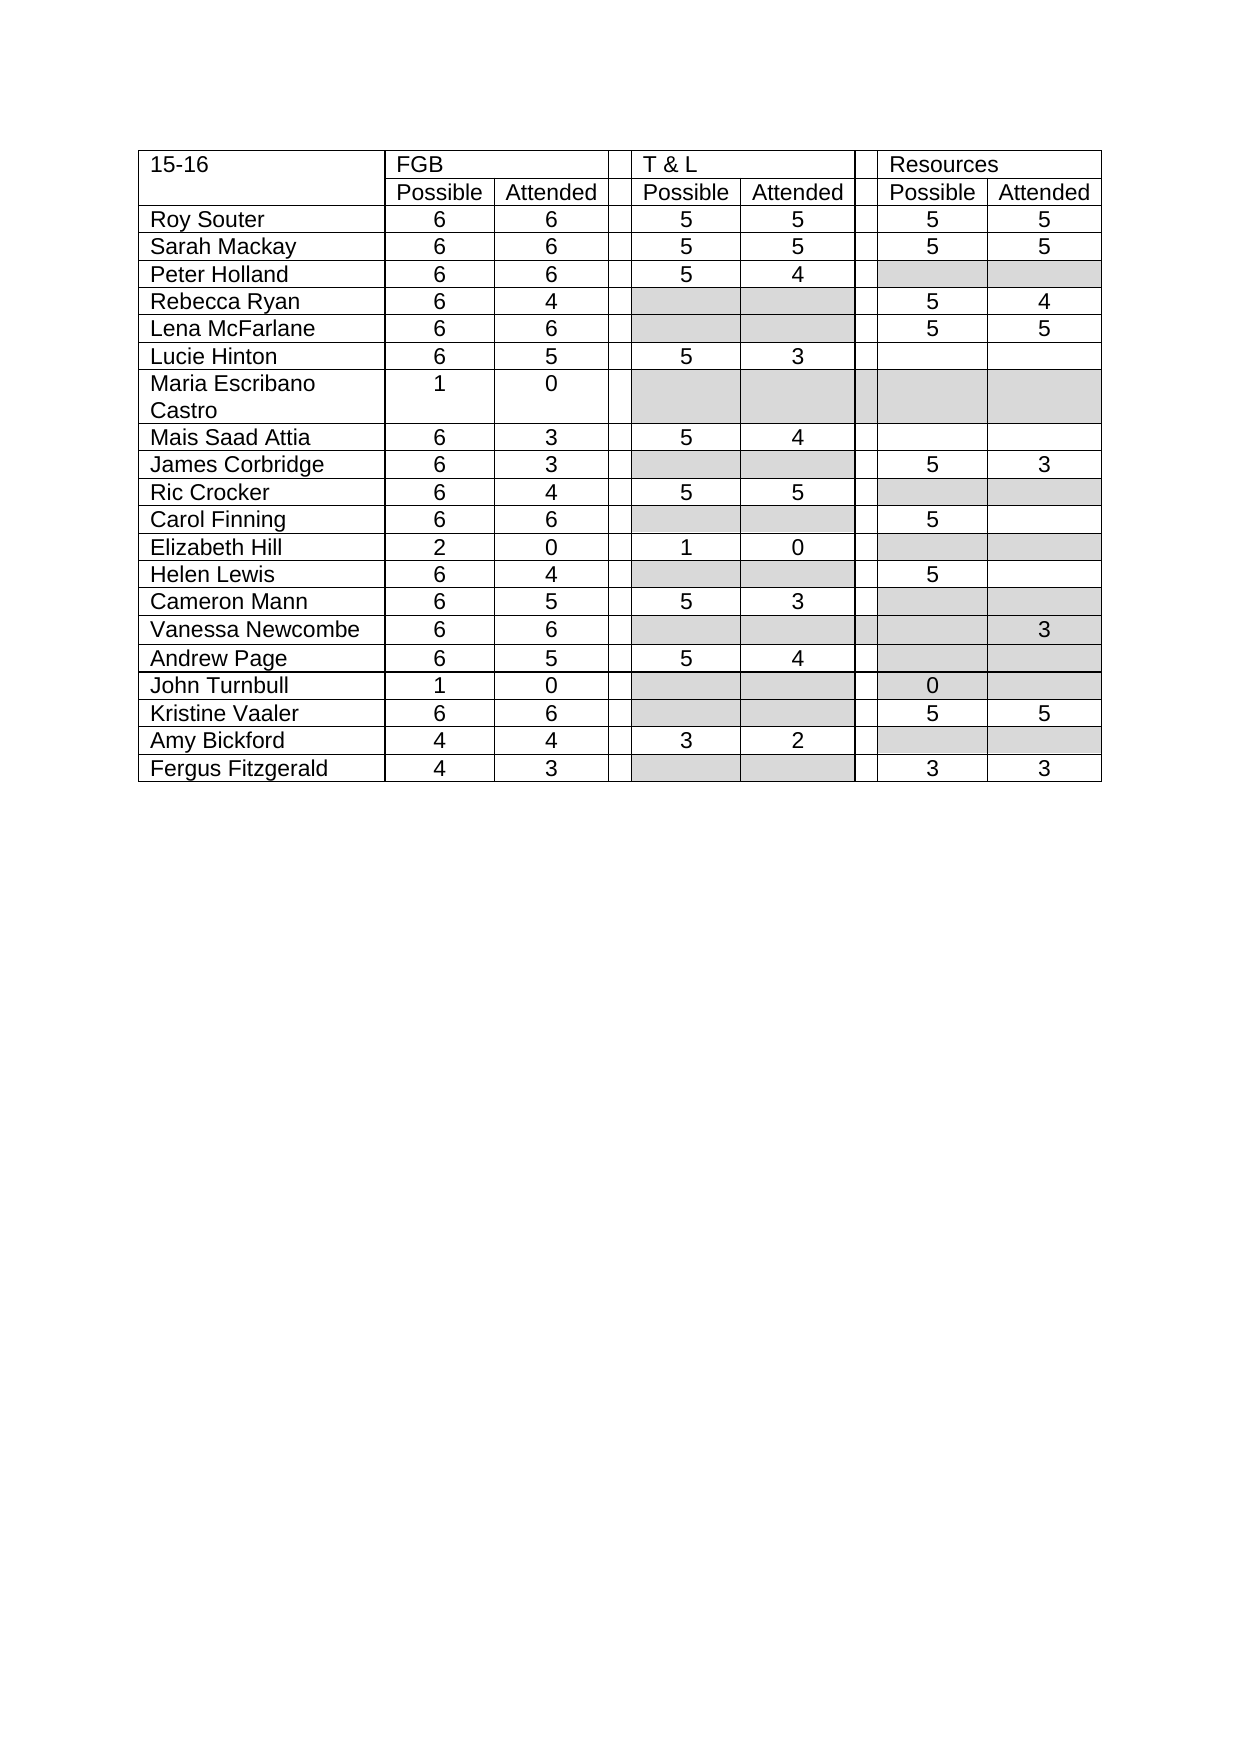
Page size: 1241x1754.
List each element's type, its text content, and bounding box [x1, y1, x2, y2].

table_cell Helen Lewis [139, 561, 384, 587]
table_header FGB [386, 151, 608, 177]
table_cell 4 [741, 645, 854, 671]
table_cell 3 [878, 755, 987, 781]
table_cell [988, 673, 1101, 699]
table_cell [856, 645, 877, 671]
table_cell [856, 179, 877, 205]
table_cell [609, 451, 631, 478]
table_cell 3 [495, 755, 608, 781]
table_cell [632, 315, 740, 342]
table_cell [856, 700, 877, 726]
table_cell 6 [495, 506, 608, 532]
table_cell 4 [495, 727, 608, 753]
table_cell [609, 588, 631, 615]
table_cell [856, 424, 877, 450]
table_cell 6 [386, 700, 494, 726]
table_cell 6 [386, 616, 494, 644]
table_cell 3 [495, 424, 608, 450]
table_cell Maria Escribano Castro [139, 370, 384, 423]
table_cell Carol Finning [139, 506, 384, 532]
table_cell [856, 261, 877, 287]
table_cell [609, 755, 631, 781]
table_cell [632, 700, 740, 726]
table_cell [632, 673, 740, 699]
table_cell [856, 343, 877, 369]
table_cell 5 [878, 700, 987, 726]
table_header Resources [878, 151, 1101, 177]
table_cell 6 [495, 206, 608, 232]
table_cell [878, 424, 987, 450]
table_cell 0 [741, 534, 854, 560]
table_cell 3 [741, 588, 854, 615]
table_cell [632, 506, 740, 532]
table_cell [878, 261, 987, 287]
table_cell 4 [741, 424, 854, 450]
table_cell 5 [632, 645, 740, 671]
table_cell Roy Souter [139, 206, 384, 232]
table_cell 6 [386, 479, 494, 505]
table_cell 0 [878, 673, 987, 699]
table_cell [632, 451, 740, 478]
table_cell 3 [988, 616, 1101, 644]
table_cell 5 [878, 288, 987, 314]
table_cell 5 [878, 315, 987, 342]
table_cell [988, 370, 1101, 423]
table_cell [609, 673, 631, 699]
table_cell 5 [878, 451, 987, 478]
table_cell 5 [632, 479, 740, 505]
table_cell 5 [741, 206, 854, 232]
table_cell [988, 534, 1101, 560]
table_cell Fergus Fitzgerald [139, 755, 384, 781]
table_cell 4 [495, 288, 608, 314]
table_cell Attended [741, 179, 854, 205]
table_cell [856, 561, 877, 587]
table_cell [878, 645, 987, 671]
table_cell [609, 370, 631, 423]
table_cell [609, 206, 631, 232]
table_cell [988, 479, 1101, 505]
table_cell 5 [878, 206, 987, 232]
table_cell [878, 588, 987, 615]
table_cell [988, 261, 1101, 287]
table_cell 6 [386, 261, 494, 287]
table_cell 6 [386, 506, 494, 532]
table_cell Sarah Mackay [139, 233, 384, 259]
table_cell 4 [741, 261, 854, 287]
table_cell Possible [632, 179, 740, 205]
table_cell [609, 727, 631, 753]
table_cell [609, 343, 631, 369]
table_cell [988, 645, 1101, 671]
table_header 15-16 [139, 151, 384, 205]
table_cell [856, 206, 877, 232]
table_cell 3 [495, 451, 608, 478]
table_cell [741, 315, 854, 342]
table_cell [856, 233, 877, 259]
table_cell [741, 616, 854, 644]
table_cell 4 [988, 288, 1101, 314]
table_cell [741, 755, 854, 781]
table_cell [988, 727, 1101, 753]
table_cell [609, 424, 631, 450]
table_cell 0 [495, 673, 608, 699]
table_cell Elizabeth Hill [139, 534, 384, 560]
table_cell [878, 534, 987, 560]
table_header T & L [632, 151, 854, 177]
table_header [856, 151, 877, 177]
table_cell 5 [988, 206, 1101, 232]
table_cell 5 [988, 233, 1101, 259]
table_cell [632, 370, 740, 423]
table_cell [988, 588, 1101, 615]
table_cell 0 [495, 370, 608, 423]
table_cell 4 [386, 727, 494, 753]
table_cell 6 [386, 343, 494, 369]
table_cell 3 [988, 451, 1101, 478]
table_cell [856, 534, 877, 560]
table_cell [856, 288, 877, 314]
table_cell Possible [386, 179, 494, 205]
table_cell [741, 673, 854, 699]
table_cell 6 [386, 561, 494, 587]
table_cell 6 [386, 206, 494, 232]
table_cell Ric Crocker [139, 479, 384, 505]
table_cell Rebecca Ryan [139, 288, 384, 314]
table_cell Lena McFarlane [139, 315, 384, 342]
table_cell 6 [386, 588, 494, 615]
table_cell [988, 424, 1101, 450]
table_cell 5 [632, 424, 740, 450]
table_cell [741, 700, 854, 726]
table_cell Possible [878, 179, 987, 205]
table_cell [741, 451, 854, 478]
table_cell 5 [495, 343, 608, 369]
table_cell [741, 506, 854, 532]
table_cell [878, 343, 987, 369]
table_cell Attended [988, 179, 1101, 205]
table_cell 1 [632, 534, 740, 560]
table_cell [741, 370, 854, 423]
table_header [609, 151, 631, 177]
table_cell [856, 315, 877, 342]
table_cell 5 [878, 561, 987, 587]
table_cell 5 [632, 343, 740, 369]
table_cell [856, 451, 877, 478]
table_cell 6 [386, 233, 494, 259]
table_cell 6 [386, 315, 494, 342]
table_cell [856, 727, 877, 753]
table_cell 0 [495, 534, 608, 560]
table_cell 5 [632, 233, 740, 259]
table_cell 5 [632, 261, 740, 287]
table_cell [856, 506, 877, 532]
table_cell 5 [495, 645, 608, 671]
table_cell [609, 700, 631, 726]
table_cell 3 [741, 343, 854, 369]
table_cell 6 [495, 700, 608, 726]
table_cell 5 [988, 700, 1101, 726]
table_cell 5 [878, 233, 987, 259]
table_cell [609, 645, 631, 671]
table_cell Andrew Page [139, 645, 384, 671]
table_cell [609, 561, 631, 587]
table_cell Cameron Mann [139, 588, 384, 615]
table_cell [632, 288, 740, 314]
table_cell 5 [495, 588, 608, 615]
table_cell [609, 506, 631, 532]
table_cell [878, 727, 987, 753]
table_cell 6 [495, 315, 608, 342]
table_cell 5 [741, 233, 854, 259]
table_cell [609, 479, 631, 505]
table_cell Lucie Hinton [139, 343, 384, 369]
table_cell 6 [386, 424, 494, 450]
table_cell [609, 288, 631, 314]
table_cell [856, 588, 877, 615]
table_cell 5 [741, 479, 854, 505]
table_cell [988, 561, 1101, 587]
table_cell Peter Holland [139, 261, 384, 287]
table_cell [632, 755, 740, 781]
table_cell [609, 233, 631, 259]
table_cell [856, 479, 877, 505]
table_cell [609, 315, 631, 342]
table_cell 3 [988, 755, 1101, 781]
table_cell [632, 616, 740, 644]
table_cell [988, 343, 1101, 369]
table_cell 5 [632, 588, 740, 615]
table_cell 5 [878, 506, 987, 532]
table_cell [632, 561, 740, 587]
table_cell 1 [386, 370, 494, 423]
table_cell [878, 479, 987, 505]
table_cell 6 [495, 233, 608, 259]
table_cell John Turnbull [139, 673, 384, 699]
table_cell [609, 261, 631, 287]
table_cell [856, 370, 877, 423]
table_cell 6 [386, 645, 494, 671]
table_cell [609, 534, 631, 560]
table_cell [609, 616, 631, 644]
table_cell [878, 616, 987, 644]
table_cell 4 [495, 479, 608, 505]
table_cell Kristine Vaaler [139, 700, 384, 726]
table_cell James Corbridge [139, 451, 384, 478]
table_cell [741, 288, 854, 314]
table_cell [741, 561, 854, 587]
table_cell [609, 179, 631, 205]
table_cell [856, 616, 877, 644]
table_cell 6 [386, 288, 494, 314]
table_cell 5 [988, 315, 1101, 342]
table_cell Mais Saad Attia [139, 424, 384, 450]
table_cell 4 [386, 755, 494, 781]
table_cell 3 [632, 727, 740, 753]
table_cell Vanessa Newcombe [139, 616, 384, 644]
table_cell [988, 506, 1101, 532]
table_cell 4 [495, 561, 608, 587]
table_cell [856, 673, 877, 699]
table_cell Attended [495, 179, 608, 205]
table_cell 6 [386, 451, 494, 478]
table_cell 1 [386, 673, 494, 699]
table_cell 6 [495, 616, 608, 644]
table_cell 2 [741, 727, 854, 753]
table_cell 2 [386, 534, 494, 560]
table_cell Amy Bickford [139, 727, 384, 753]
table_cell 6 [495, 261, 608, 287]
table_cell [856, 755, 877, 781]
table_cell 5 [632, 206, 740, 232]
table_cell [878, 370, 987, 423]
